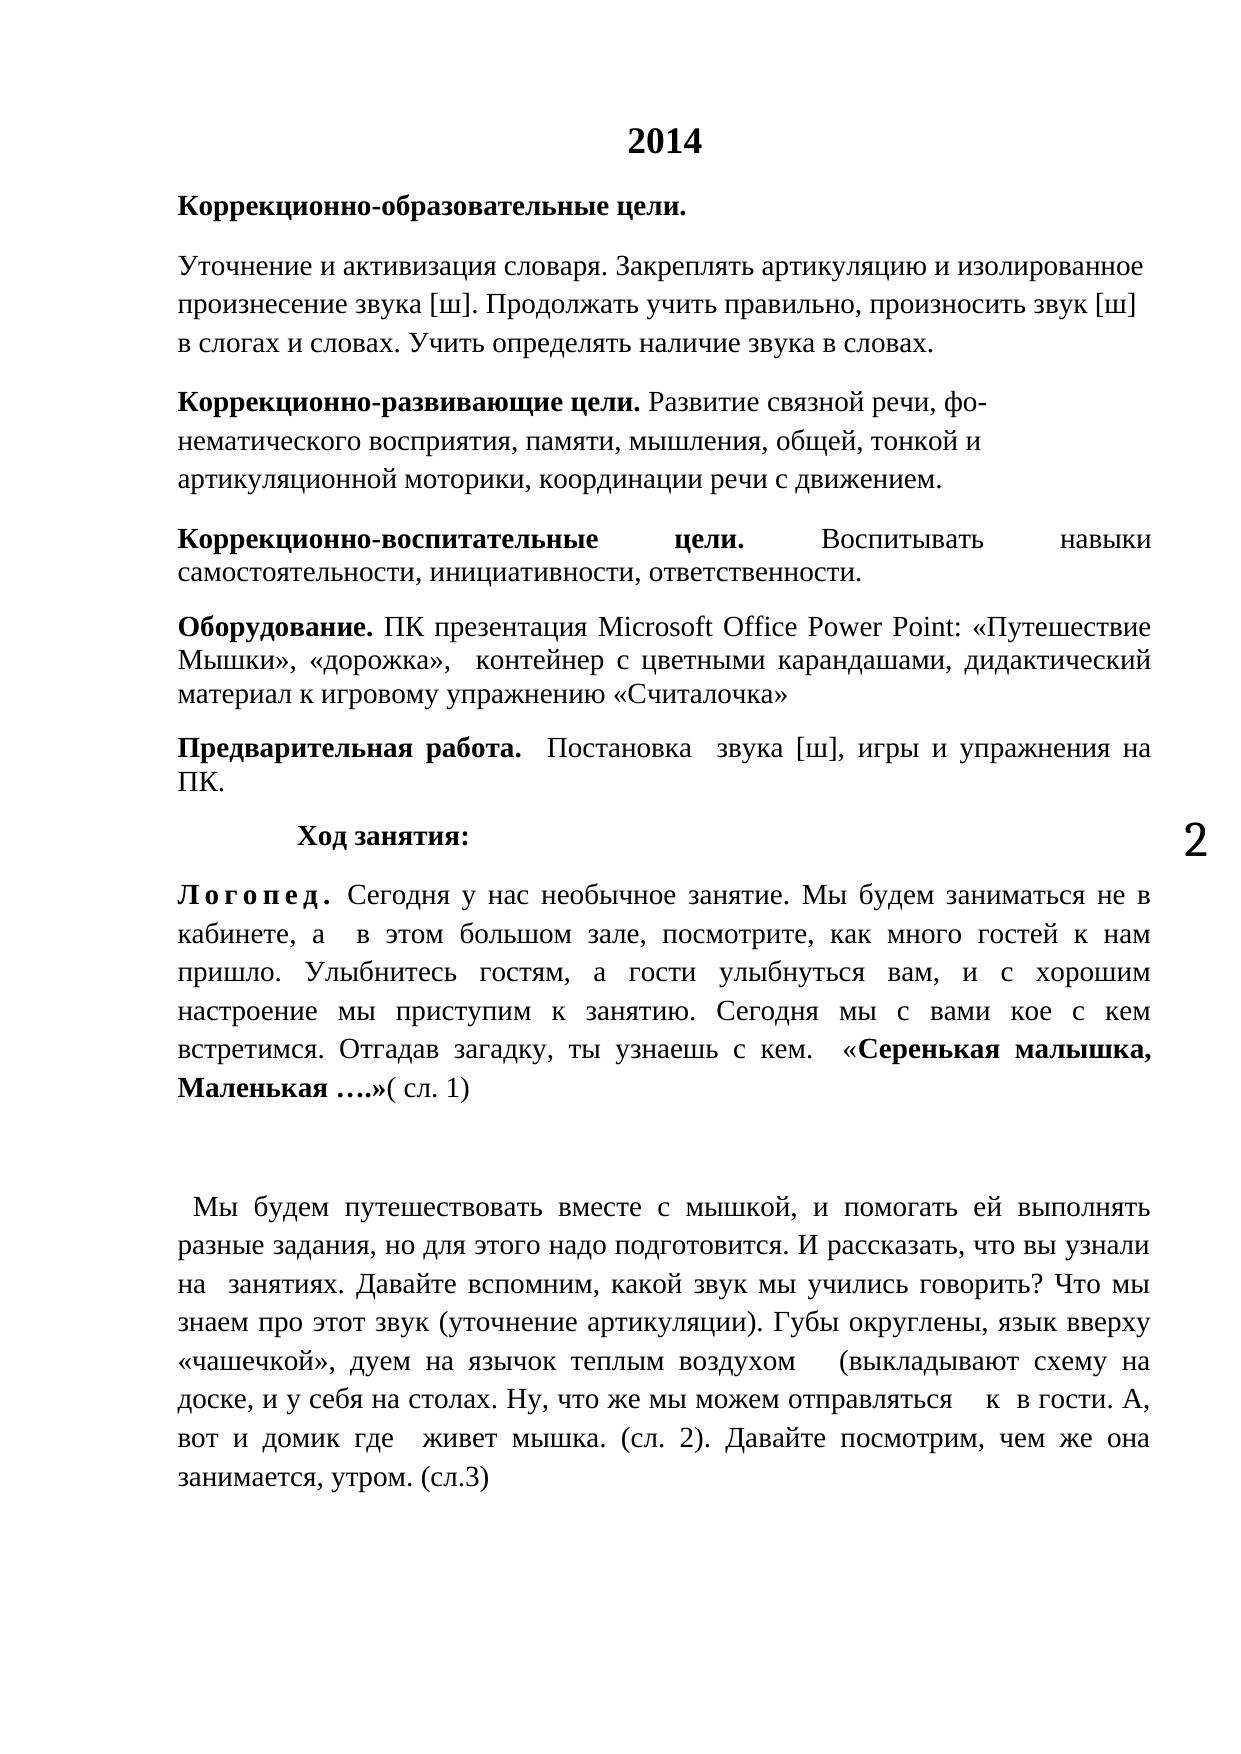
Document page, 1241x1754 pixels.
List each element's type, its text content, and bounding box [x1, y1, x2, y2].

text Оборудование. ПК презентация Microsoft Office Power Point: «Путешествие Мышки», «дорожка», контейнер с цветными карандашами, дидактический материал к игровому упражнению «Считалочка» [177, 609, 1152, 709]
text Мы будем путешествовать вместе с мышкой, и помогать ей выполнять разные задания, но для этого надо подготовится. И рассказать, что вы узнали на занятиях. Давайте вспомним, какой звук мы учились говорить? Что мы знаем про этот звук (уточнение артикуляции). Губы округлены, язык вверху «чашечкой», дуем на язычок теплым воздухом (выкладывают схему на доске, и у себя на столах. Ну, что же мы можем отправляться к в гости. А, вот и домик где живет мышка. (сл. 2). Давайте посмотрим, чем же она занимается, утром. (сл.3) [177, 1189, 1152, 1492]
text Логопед. Сегодня у нас необычное занятие. Мы будем заниматься не в кабинете, а в этом большом зале, посмотрите, как много гостей к нам пришло. Улыбнитесь гостям, а гости улыбнуться вам, и с хорошим настроение мы приступим к занятию. Сегодня мы с вами кое с кем встретимся. Отгадав загадку, ты узнаешь с кем. «Серенькая малышка, Маленькая ….»( сл. 1) [177, 877, 1152, 1104]
text Коррекционно-воспитательные цели. Воспитывать навыки самостоятельности, инициативности, ответственности. [177, 521, 1152, 588]
text Коррекционно-образовательные цели. [177, 188, 1152, 222]
text Уточнение и активизация словаря. Закреплять артикуляцию и изолированное произнесение звука [ш]. Продолжать учить правильно, произносить звук [ш] в слогах и словах. Учить определять наличие звука в словах. [177, 248, 1152, 358]
text Предварительная работа. Постановка звука [ш], игры и упражнения на ПК. [177, 730, 1152, 797]
text 2014 [177, 118, 1152, 161]
list Ход занятия: [297, 818, 1152, 852]
text Коррекционно-развивающие цели. Развитие связной речи, фонематического восприятия, памяти, мышления, общей, тонкой и артикуляционной моторики, координации речи с движением. [177, 384, 1152, 495]
